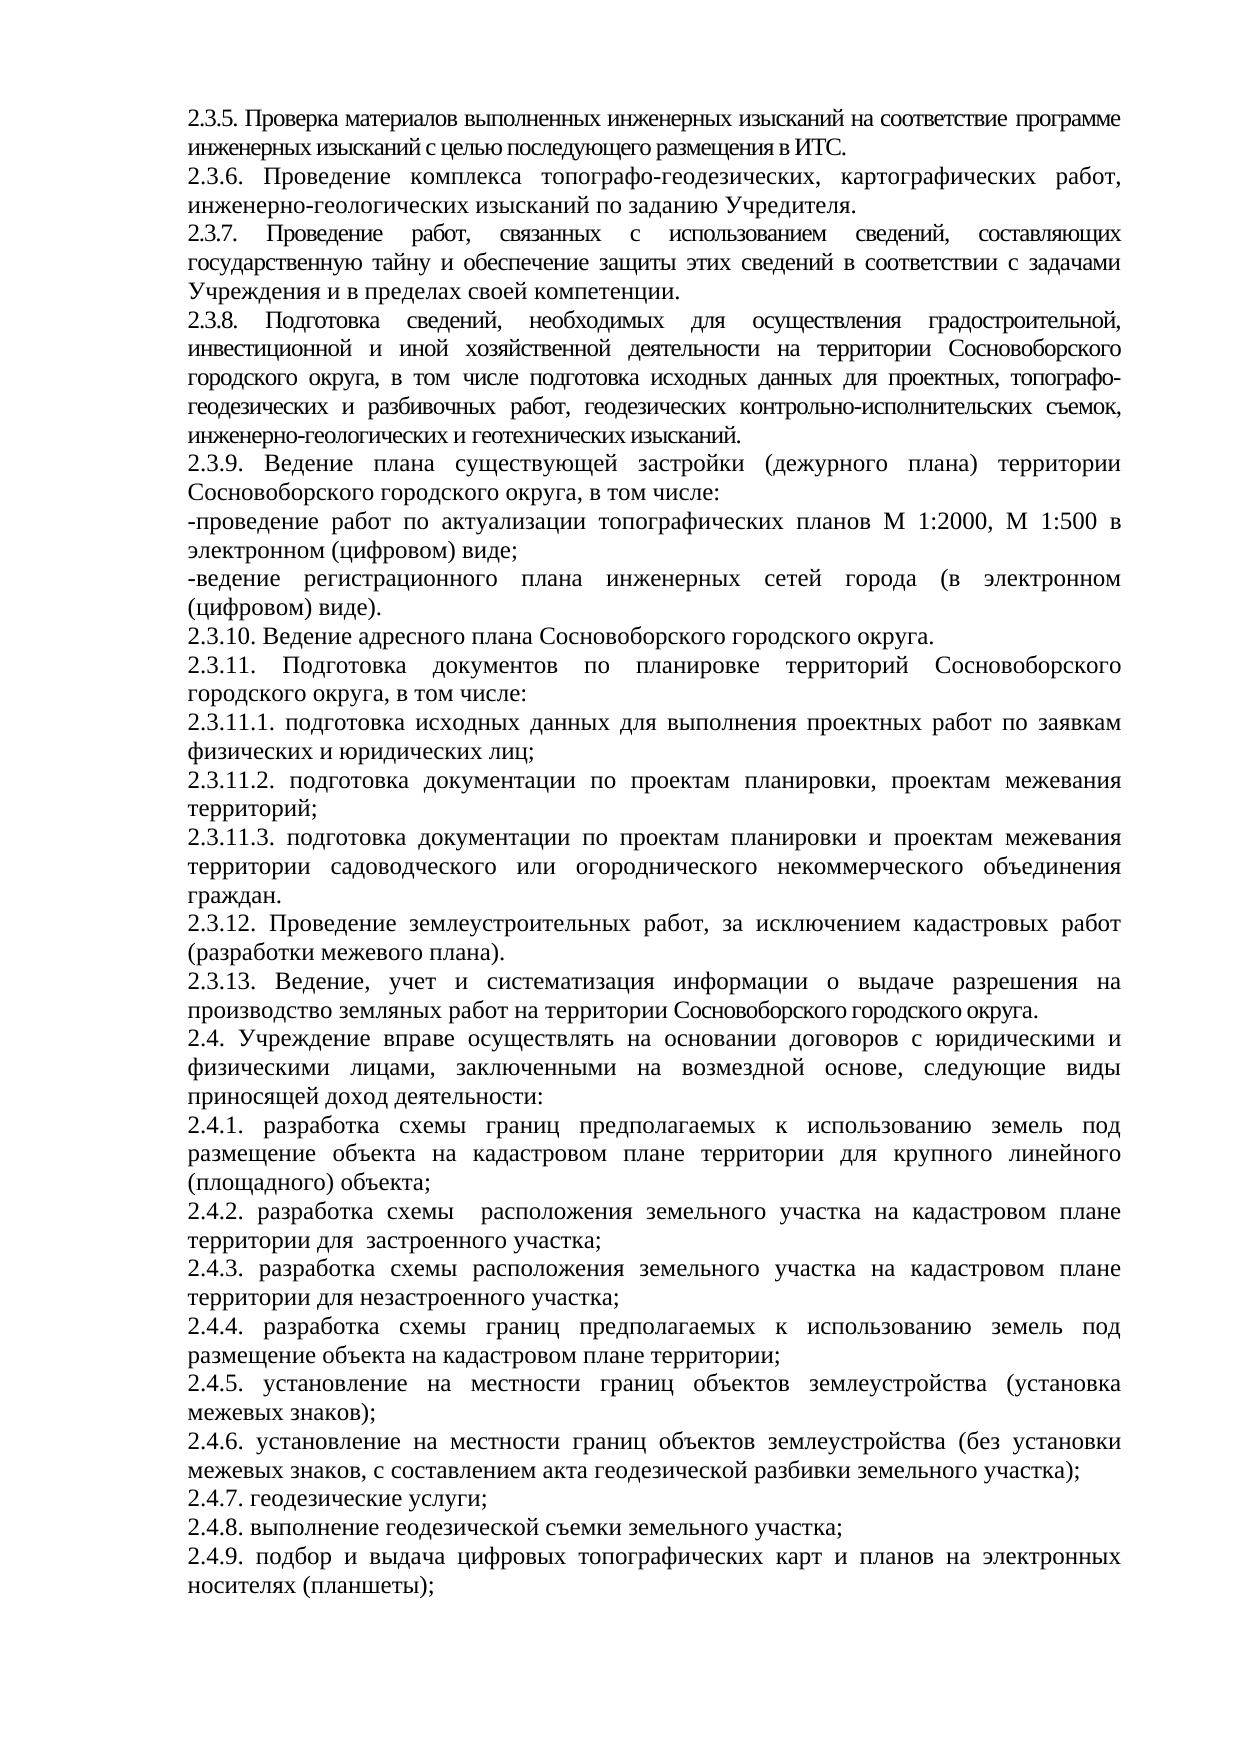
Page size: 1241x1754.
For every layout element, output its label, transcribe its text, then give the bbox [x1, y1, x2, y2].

text 2.3.6. Проведение комплекса топографо-геодезических, картографических работ, инженерно-геологических изысканий по заданию Учредителя. [187, 161, 1122, 218]
text 2.3.11.2. подготовка документации по проектам планировки, проектам межевания территорий; [187, 765, 1122, 822]
text 2.4.1. разработка схемы границ предполагаемых к использованию земель под размещение объекта на кадастровом плане территории для крупного линейного (площадного) объекта; [187, 1110, 1122, 1196]
text 2.4.9. подбор и выдача цифровых топографических карт и планов на электронных носителях (планшеты); [187, 1541, 1122, 1598]
text 2.3.12. Проведение землеустроительных работ, за исключением кадастровых работ (разработки межевого плана). [187, 908, 1122, 966]
text 2.4.7. геодезические услуги; [187, 1483, 1122, 1512]
text -ведение регистрационного плана инженерных сетей города (в электронном (цифровом) виде). [187, 563, 1122, 621]
text 2.3.11.1. подготовка исходных данных для выполнения проектных работ по заявкам физических и юридических лиц; [187, 707, 1122, 765]
text 2.3.10. Ведение адресного плана Сосновоборского городского округа. [187, 621, 1122, 650]
text 2.3.5. Проверка материалов выполненных инженерных изысканий на соответствие программе инженерных изысканий с целью последующего размещения в ИТС. [187, 103, 1121, 161]
text 2.4. Учреждение вправе осуществлять на основании договоров с юридическими и физическими лицами, заключенными на возмездной основе, следующие виды приносящей доход деятельности: [187, 1023, 1122, 1110]
text 2.4.2. разработка схемы расположения земельного участка на кадастровом плане территории для застроенного участка; [187, 1196, 1122, 1253]
text 2.4.4. разработка схемы границ предполагаемых к использованию земель под размещение объекта на кадастровом плане территории; [187, 1311, 1122, 1368]
text -проведение работ по актуализации топографических планов М 1:2000, М 1:500 в электронном (цифровом) виде; [187, 506, 1122, 563]
text 2.3.11.3. подготовка документации по проектам планировки и проектам межевания территории садоводческого или огороднического некоммерческого объединения граждан. [187, 822, 1122, 908]
text 2.4.3. разработка схемы расположения земельного участка на кадастровом плане территории для незастроенного участка; [187, 1253, 1122, 1311]
text 2.4.5. установление на местности границ объектов землеустройства (установка межевых знаков); [187, 1368, 1122, 1426]
text 2.3.7. Проведение работ, связанных с использованием сведений, составляющих государственную тайну и обеспечение защиты этих сведений в соответствии с задачами Учреждения и в пределах своей компетенции. [187, 218, 1122, 305]
text 2.3.9. Ведение плана существующей застройки (дежурного плана) территории Сосновоборского городского округа, в том числе: [187, 448, 1122, 506]
text 2.3.13. Ведение, учет и систематизация информации о выдаче разрешения на производство земляных работ на территории Сосновоборского городского округа. [187, 966, 1122, 1023]
text 2.4.6. установление на местности границ объектов землеустройства (без установки межевых знаков, с составлением акта геодезической разбивки земельного участка); [187, 1426, 1122, 1483]
text 2.4.8. выполнение геодезической съемки земельного участка; [187, 1512, 1122, 1541]
text 2.3.8. Подготовка сведений, необходимых для осуществления градостроительной, инвестиционной и иной хозяйственной деятельности на территории Сосновоборского городского округа, в том числе подготовка исходных данных для проектных, топографо-геодезических и разбивочных работ, геодезических контрольно-исполнительских съемок, инженерно-геологических и геотехнических изысканий. [187, 305, 1122, 448]
text 2.3.11. Подготовка документов по планировке территорий Сосновоборского городского округа, в том числе: [187, 650, 1122, 707]
